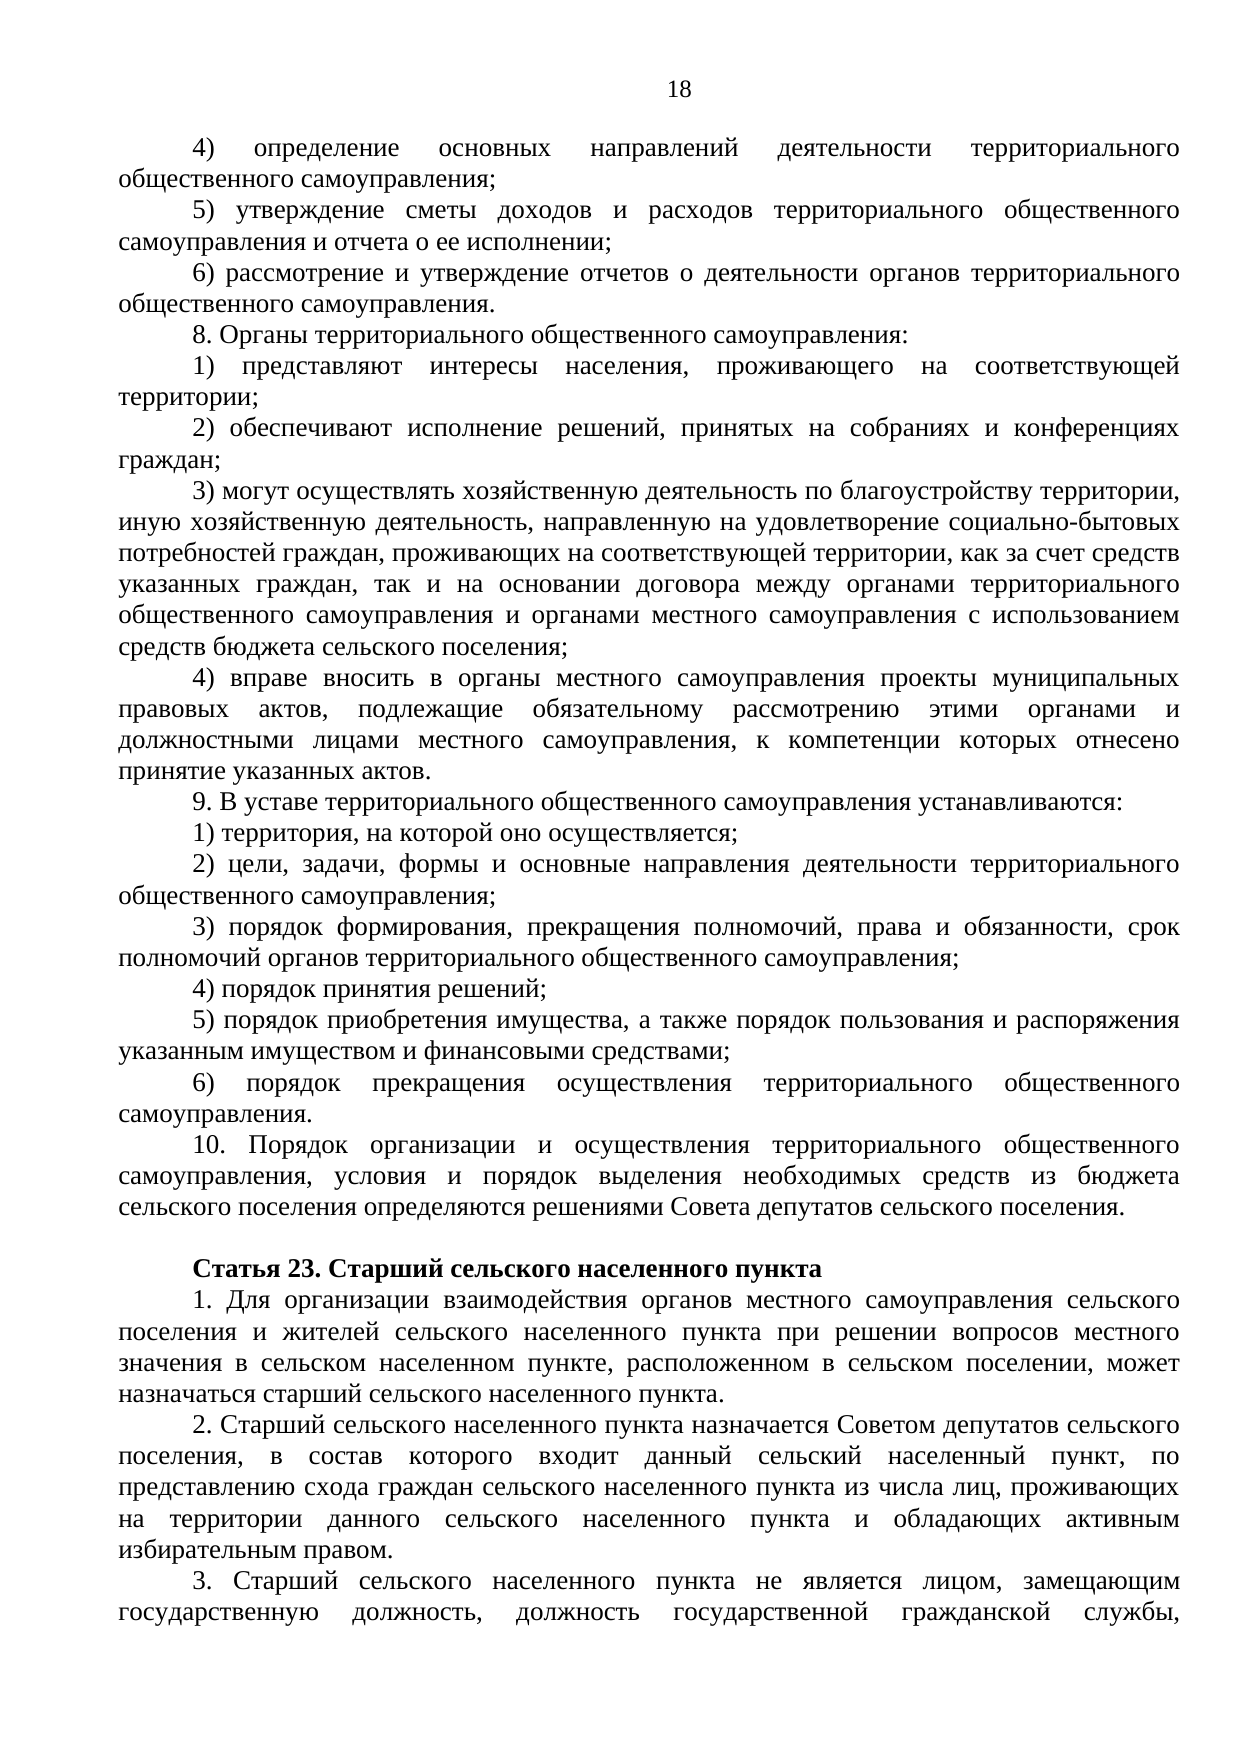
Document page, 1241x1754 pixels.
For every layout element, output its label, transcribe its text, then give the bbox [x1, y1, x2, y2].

text 3) могут осуществлять хозяйственную деятельность по благоустройству территории, иную хозяйственную деятельность, направленную на удовлетворение социально-бытовых потребностей граждан, проживающих на соответствующей территории, как за счет средств указанных граждан, так и на основании договора между органами территориального общественного самоуправления и органами местного самоуправления с использованием средств бюджета сельского поселения; [118, 474, 1181, 661]
text 3) порядок формирования, прекращения полномочий, права и обязанности, срок полномочий органов территориального общественного самоуправления; [118, 910, 1181, 972]
text 2) обеспечивают исполнение решений, принятых на собраниях и конференциях граждан; [118, 412, 1181, 474]
text 1. Для организации взаимодействия органов местного самоуправления сельского поселения и жителей сельского населенного пункта при решении вопросов местного значения в сельском населенном пункте, расположенном в сельском поселении, может назначаться старший сельского населенного пункта. [118, 1284, 1181, 1408]
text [118, 1564, 1181, 1626]
text 6) рассмотрение и утверждение отчетов о деятельности органов территориального общественного самоуправления. [118, 256, 1181, 318]
text 1) представляют интересы населения, проживающего на соответствующей территории; [118, 349, 1181, 412]
text 1) территория, на которой оно осуществляется; [118, 816, 1181, 848]
text 4) вправе вносить в органы местного самоуправления проекты муниципальных правовых актов, подлежащие обязательному рассмотрению этими органами и должностными лицами местного самоуправления, к компетенции которых отнесено принятие указанных актов. [118, 661, 1181, 785]
text 2. Старший сельского населенного пункта назначается Советом депутатов сельского поселения, в состав которого входит данный сельский населенный пункт, по представлению схода граждан сельского населенного пункта из числа лиц, проживающих на территории данного сельского населенного пункта и обладающих активным избирательным правом. [118, 1408, 1181, 1564]
text 5) порядок приобретения имущества, а также порядок пользования и распоряжения указанным имуществом и финансовыми средствами; [118, 1003, 1181, 1066]
text 4) порядок принятия решений; [118, 972, 1181, 1003]
text 5) утверждение сметы доходов и расходов территориального общественного самоуправления и отчета о ее исполнении; [118, 193, 1181, 256]
text 9. В уставе территориального общественного самоуправления устанавливаются: [118, 785, 1181, 816]
text 4) определение основных направлений деятельности территориального общественного самоуправления; [118, 131, 1181, 193]
text 10. Порядок организации и осуществления территориального общественного самоуправления, условия и порядок выделения необходимых средств из бюджета сельского поселения определяются решениями Совета депутатов сельского поселения. [118, 1128, 1181, 1221]
text Статья 23. Старший сельского населенного пункта [118, 1252, 1181, 1284]
text 6) порядок прекращения осуществления территориального общественного самоуправления. [118, 1066, 1181, 1128]
text 8. Органы территориального общественного самоуправления: [118, 318, 1181, 349]
text 2) цели, задачи, формы и основные направления деятельности территориального общественного самоуправления; [118, 848, 1181, 910]
